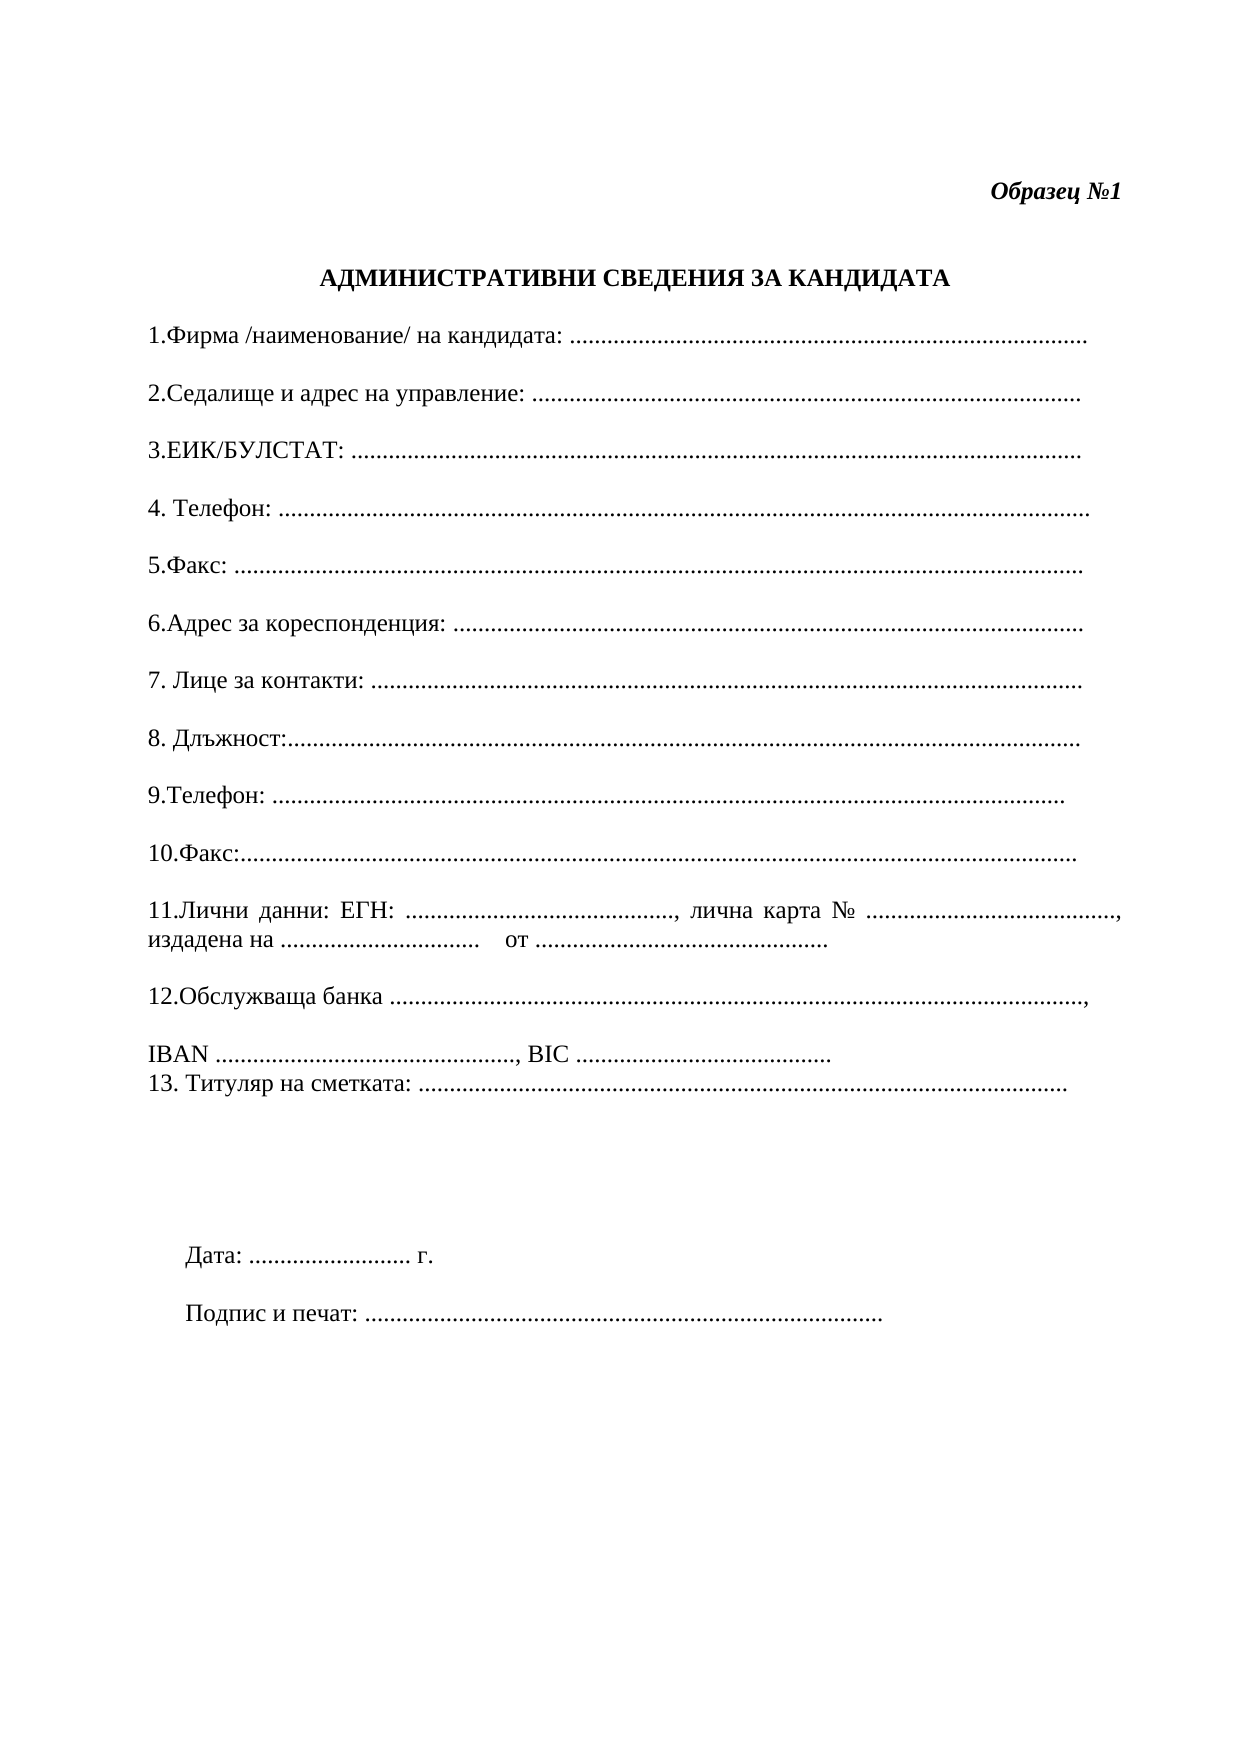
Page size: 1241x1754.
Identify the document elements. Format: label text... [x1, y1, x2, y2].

text Дата: .......................... г. [185, 1240, 1122, 1269]
text АДМИНИСТРАТИВНИ СВЕДЕНИЯ ЗА КАНДИДАТА [148, 263, 1122, 291]
text 2.Седалище и адрес на управление: ........................................................................................ [148, 378, 1122, 406]
text 8. Длъжност:............................................................................................................................... [148, 723, 1122, 751]
text 3.ЕИК/БУЛСТАТ: ..................................................................................................................... [148, 435, 1122, 464]
text 13. Титуляр на сметката: ........................................................................................................ [148, 1068, 1122, 1096]
text 6.Адрес за кореспонденция: ..................................................................................................... [148, 608, 1122, 636]
text 7. Лице за контакти: .................................................................................................................. [148, 665, 1122, 694]
text Образец №1 [148, 176, 1122, 205]
text Подпис и печат: ................................................................................... [185, 1298, 1122, 1326]
text 1.Фирма /наименование/ на кандидата: ................................................................................... [148, 320, 1122, 349]
text 4. Телефон: .................................................................................................................................. [148, 493, 1122, 521]
text 9.Телефон: ............................................................................................................................... [148, 780, 1122, 809]
text IBAN ................................................, BIC ......................................... [148, 1039, 1122, 1068]
text 10.Факс:...................................................................................................................................... [148, 838, 1122, 866]
text 5.Факс: ........................................................................................................................................ [148, 550, 1122, 579]
text 11.Лични данни: ЕГН: ..........................................., лична карта № ........................................, издадена на ................................ от ............................................... [148, 895, 1122, 953]
text 12.Обслужваща банка ..............................................................................................................., [148, 981, 1122, 1010]
